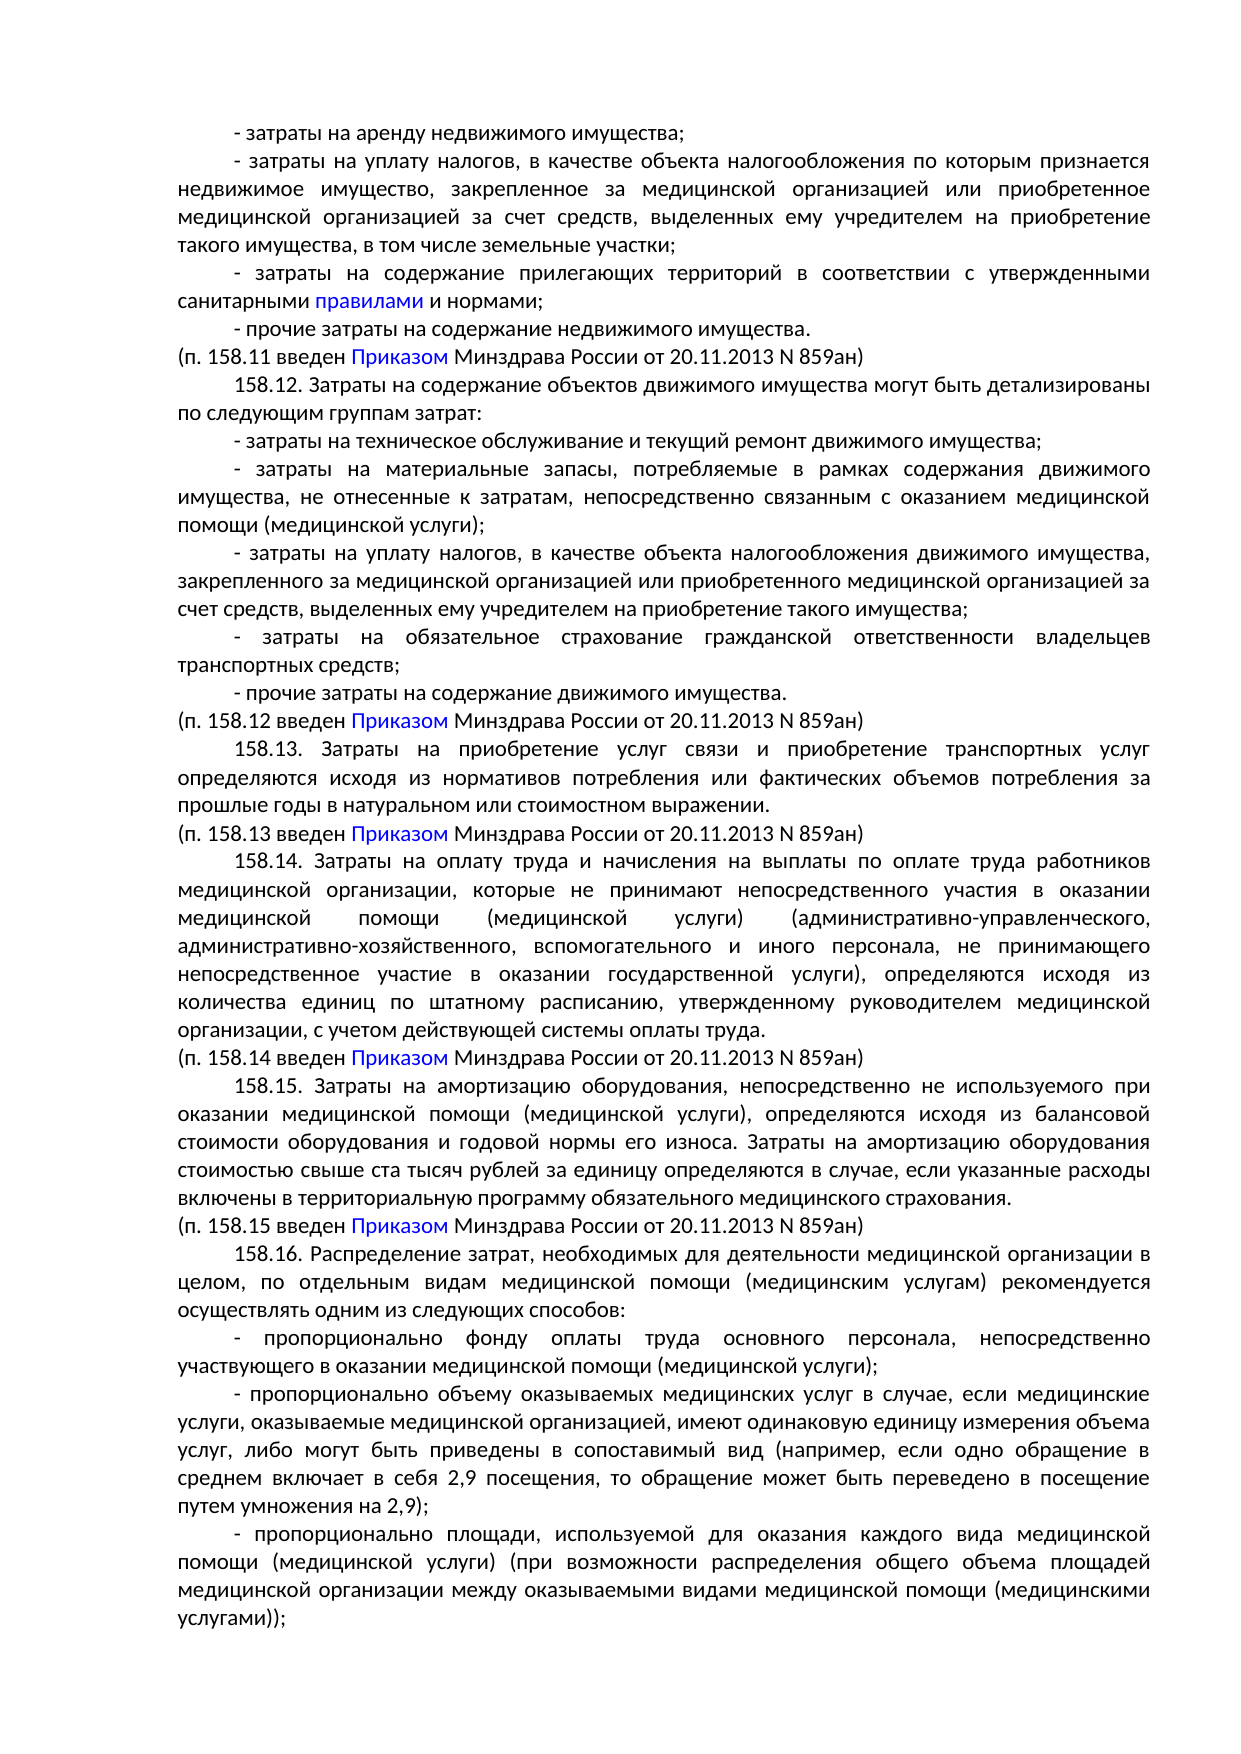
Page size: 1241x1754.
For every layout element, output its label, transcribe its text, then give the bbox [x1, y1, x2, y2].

text (п. 158.13 введен Приказом Минздрава России от 20.11.2013 N 859ан) [177, 819, 1152, 847]
text - пропорционально объему оказываемых медицинских услуг в случае, если медицинские услуги, оказываемые медицинской организацией, имеют одинаковую единицу измерения объема услуг, либо могут быть приведены в сопоставимый вид (например, если одно обращение в среднем включает в себя 2,9 посещения, то обращение может быть переведено в посещение путем умножения на 2,9); [177, 1379, 1152, 1519]
text (п. 158.12 введен Приказом Минздрава России от 20.11.2013 N 859ан) [177, 707, 1152, 734]
text - затраты на уплату налогов, в качестве объекта налогообложения движимого имущества, закрепленного за медицинской организацией или приобретенного медицинской организацией за счет средств, выделенных ему учредителем на приобретение такого имущества; [177, 538, 1152, 622]
text 158.13. Затраты на приобретение услуг связи и приобретение транспортных услуг определяются исходя из нормативов потребления или фактических объемов потребления за прошлые годы в натуральном или стоимостном выражении. [177, 734, 1152, 819]
text - затраты на содержание прилегающих территорий в соответствии с утвержденными санитарными правилами и нормами; [177, 258, 1152, 314]
text - пропорционально фонду оплаты труда основного персонала, непосредственно участвующего в оказании медицинской помощи (медицинской услуги); [177, 1323, 1152, 1379]
text - затраты на аренду недвижимого имущества; [177, 118, 1152, 146]
text - затраты на обязательное страхование гражданской ответственности владельцев транспортных средств; [177, 622, 1152, 678]
text 158.12. Затраты на содержание объектов движимого имущества могут быть детализированы по следующим группам затрат: [177, 370, 1152, 426]
text (п. 158.11 введен Приказом Минздрава России от 20.11.2013 N 859ан) [177, 342, 1152, 370]
text 158.16. Распределение затрат, необходимых для деятельности медицинской организации в целом, по отдельным видам медицинской помощи (медицинским услугам) рекомендуется осуществлять одним из следующих способов: [177, 1239, 1152, 1323]
text 158.14. Затраты на оплату труда и начисления на выплаты по оплате труда работников медицинской организации, которые не принимают непосредственного участия в оказании медицинской помощи (медицинской услуги) (административно-управленческого, административно-хозяйственного, вспомогательного и иного персонала, не принимающего непосредственное участие в оказании государственной услуги), определяются исходя из количества единиц по штатному расписанию, утвержденному руководителем медицинской организации, с учетом действующей системы оплаты труда. [177, 847, 1152, 1043]
text - затраты на материальные запасы, потребляемые в рамках содержания движимого имущества, не отнесенные к затратам, непосредственно связанным с оказанием медицинской помощи (медицинской услуги); [177, 454, 1152, 538]
text 158.15. Затраты на амортизацию оборудования, непосредственно не используемого при оказании медицинской помощи (медицинской услуги), определяются исходя из балансовой стоимости оборудования и годовой нормы его износа. Затраты на амортизацию оборудования стоимостью свыше ста тысяч рублей за единицу определяются в случае, если указанные расходы включены в территориальную программу обязательного медицинского страхования. [177, 1071, 1152, 1211]
text - затраты на техническое обслуживание и текущий ремонт движимого имущества; [177, 426, 1152, 454]
text - пропорционально площади, используемой для оказания каждого вида медицинской помощи (медицинской услуги) (при возможности распределения общего объема площадей медицинской организации между оказываемыми видами медицинской помощи (медицинскими услугами)); [177, 1519, 1152, 1631]
text - прочие затраты на содержание движимого имущества. [177, 678, 1152, 707]
text - прочие затраты на содержание недвижимого имущества. [177, 314, 1152, 342]
text - затраты на уплату налогов, в качестве объекта налогообложения по которым признается недвижимое имущество, закрепленное за медицинской организацией или приобретенное медицинской организацией за счет средств, выделенных ему учредителем на приобретение такого имущества, в том числе земельные участки; [177, 146, 1152, 258]
text (п. 158.14 введен Приказом Минздрава России от 20.11.2013 N 859ан) [177, 1043, 1152, 1071]
text (п. 158.15 введен Приказом Минздрава России от 20.11.2013 N 859ан) [177, 1211, 1152, 1239]
